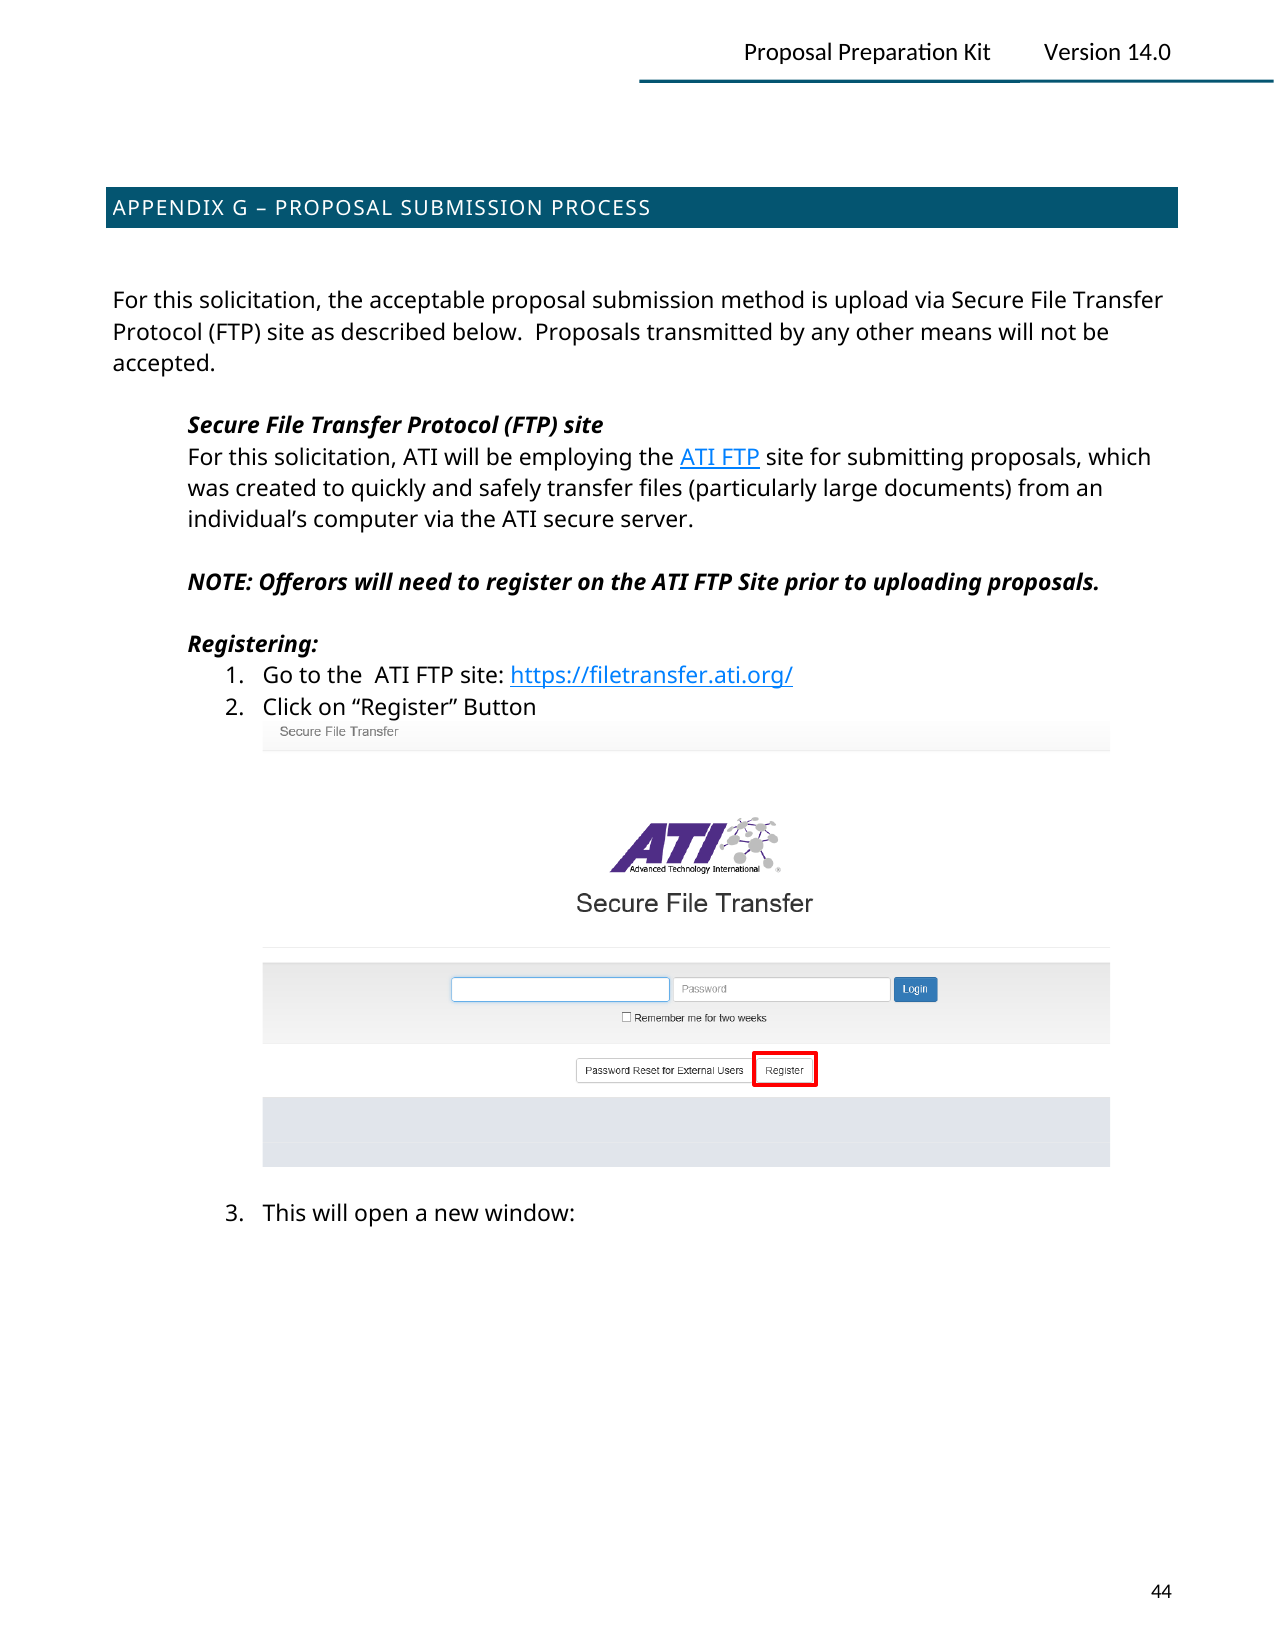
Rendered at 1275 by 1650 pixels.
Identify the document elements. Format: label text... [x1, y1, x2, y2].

subtitle APPENDIX G – PROPOSAL SUBMISSION PROCESS [113, 193, 1172, 222]
text Registering: [112, 628, 1172, 659]
text For this solicitation, ATI will be employing the ATI FTP site for submitting proposals, which was created to quickly and safely transfer files (particularly large documents) from an individual’s computer via the ATI secure server. [187, 441, 1172, 534]
list Go to the ATI FTP site: https://filetransfer.ati.org/ [225, 659, 1172, 691]
list Click on “Register” Button [225, 691, 1172, 722]
text NOTE: Offerors will need to register on the ATI FTP Site prior to uploading proposals. [187, 566, 1172, 597]
text For this solicitation, the acceptable proposal submission method is upload via Secure File Transfer Protocol (FTP) site as described below. Proposals transmitted by any other means will not be accepted. [112, 284, 1172, 378]
text Secure File Transfer Protocol (FTP) site [112, 409, 1172, 441]
list This will open a new window: [225, 1197, 1172, 1229]
picture [262, 721, 1110, 1167]
